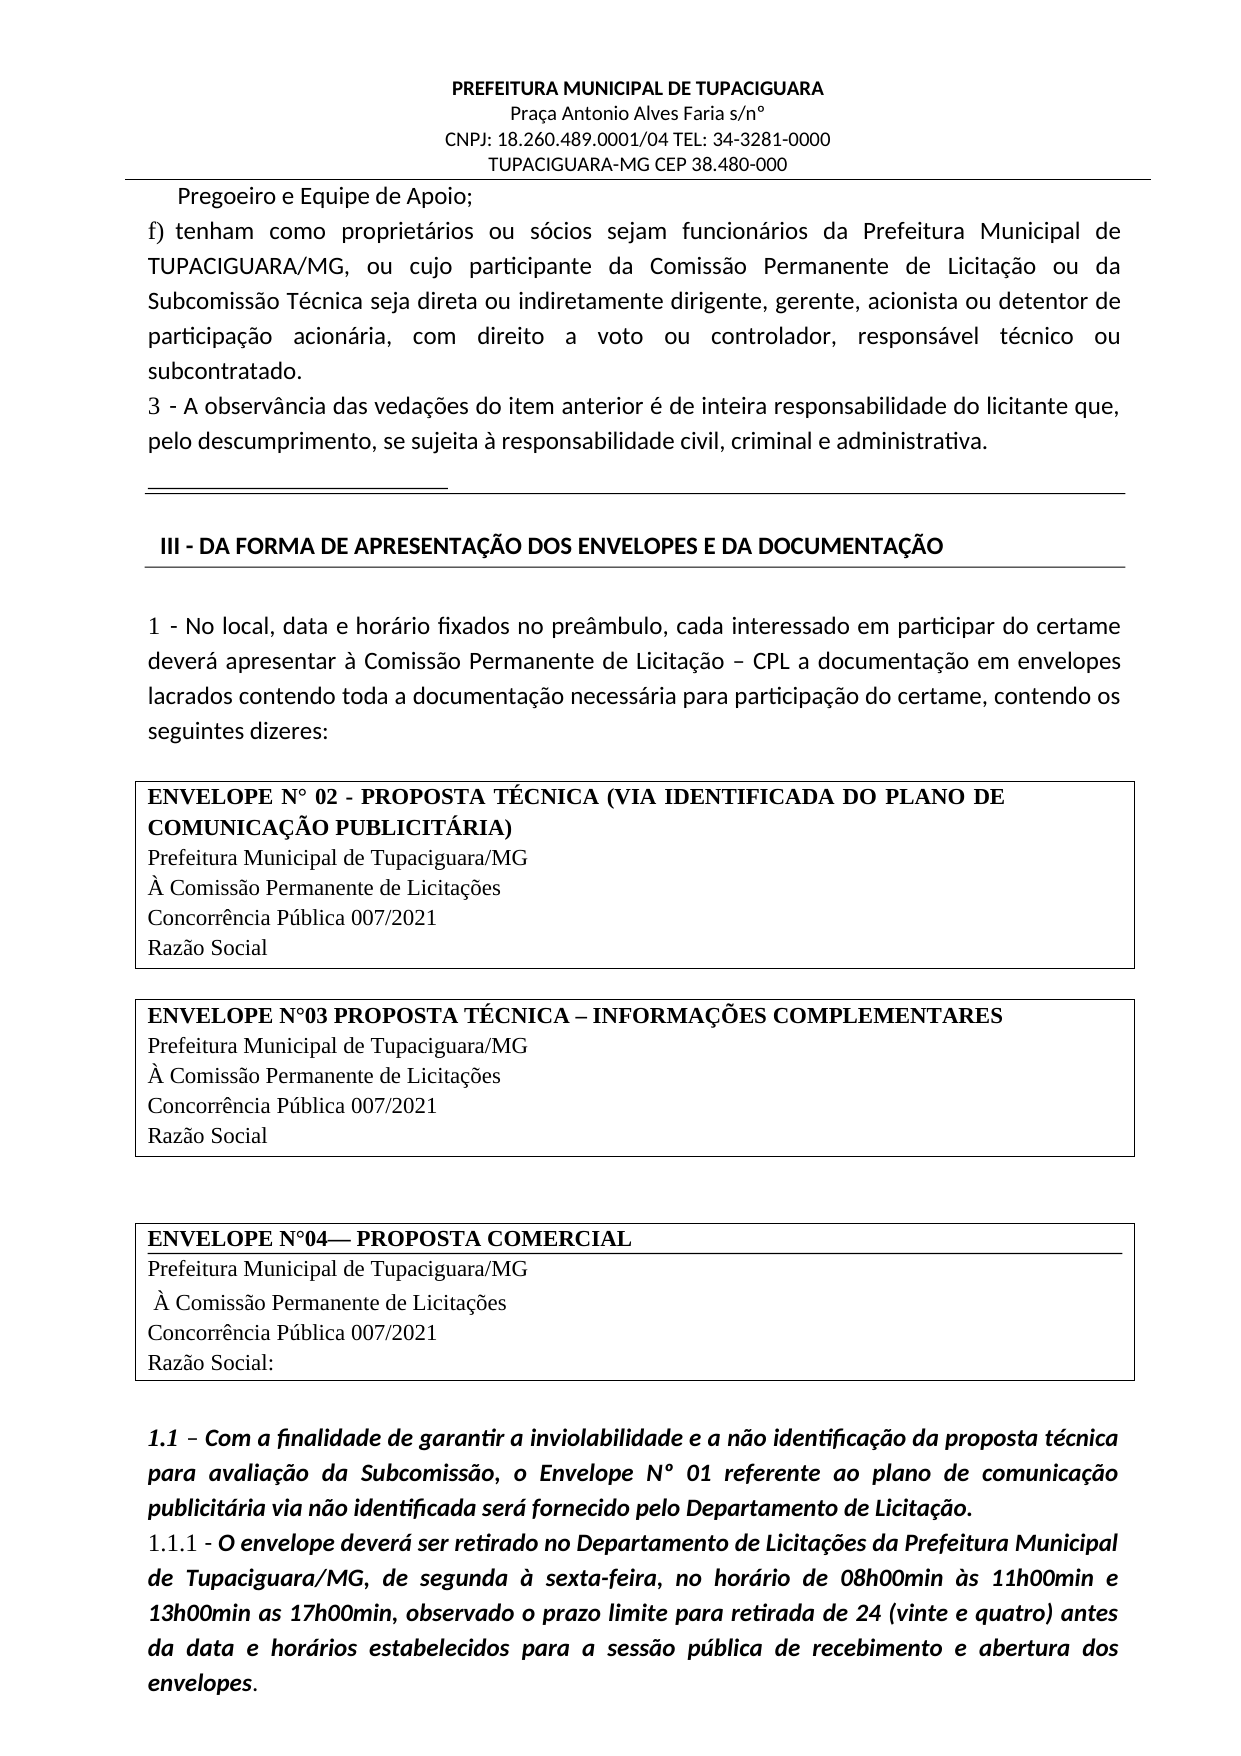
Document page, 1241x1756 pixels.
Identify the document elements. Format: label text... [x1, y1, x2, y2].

list - No local, data e horário fixados no preâmbulo, cada interessado em participar do certame deverá apresentar à Comissão Permanente de Licitação – CPL a documentação em envelopes lacrados contendo toda a documentação necessária para participação do certame, contendo os seguintes dizeres: [148, 610, 1122, 746]
list – Com a finalidade de garantir a inviolabilidade e a não identificação da proposta técnica para avaliação da Subcomissão, o Envelope Nº 01 referente ao plano de comunicação publicitária via não identificada será fornecido pelo Departamento de Licitação. [148, 1422, 1122, 1523]
list - O envelope deverá ser retirado no Departamento de Licitações da Prefeitura Municipal de Tupaciguara/MG, de segunda à sexta-feira, no horário de 08h00min às 11h00min e 13h00min as 17h00min, observado o prazo limite para retirada de 24 (vinte e quatro) antes da data e horários estabelecidos para a sessão pública de recebimento e abertura dos envelopes. [148, 1527, 1122, 1698]
list - A observância das vedações do item anterior é de inteira responsabilidade do licitante que, pelo descumprimento, se sujeita à responsabilidade civil, criminal e administrativa. [148, 390, 1122, 455]
subtitle III - DA FORMA DE APRESENTAÇÃO DOS ENVELOPES E DA DOCUMENTAÇÃO [160, 530, 1151, 561]
list tenham como proprietários ou sócios sejam funcionários da Prefeitura Municipal de TUPACIGUARA/MG, ou cujo participante da Comissão Permanente de Licitação ou da Subcomissão Técnica seja direta ou indiretamente dirigente, gerente, acionista ou detentor de participação acionária, com direito a voto ou controlador, responsável técnico ou subcontratado. [148, 215, 1122, 385]
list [148, 180, 1122, 210]
